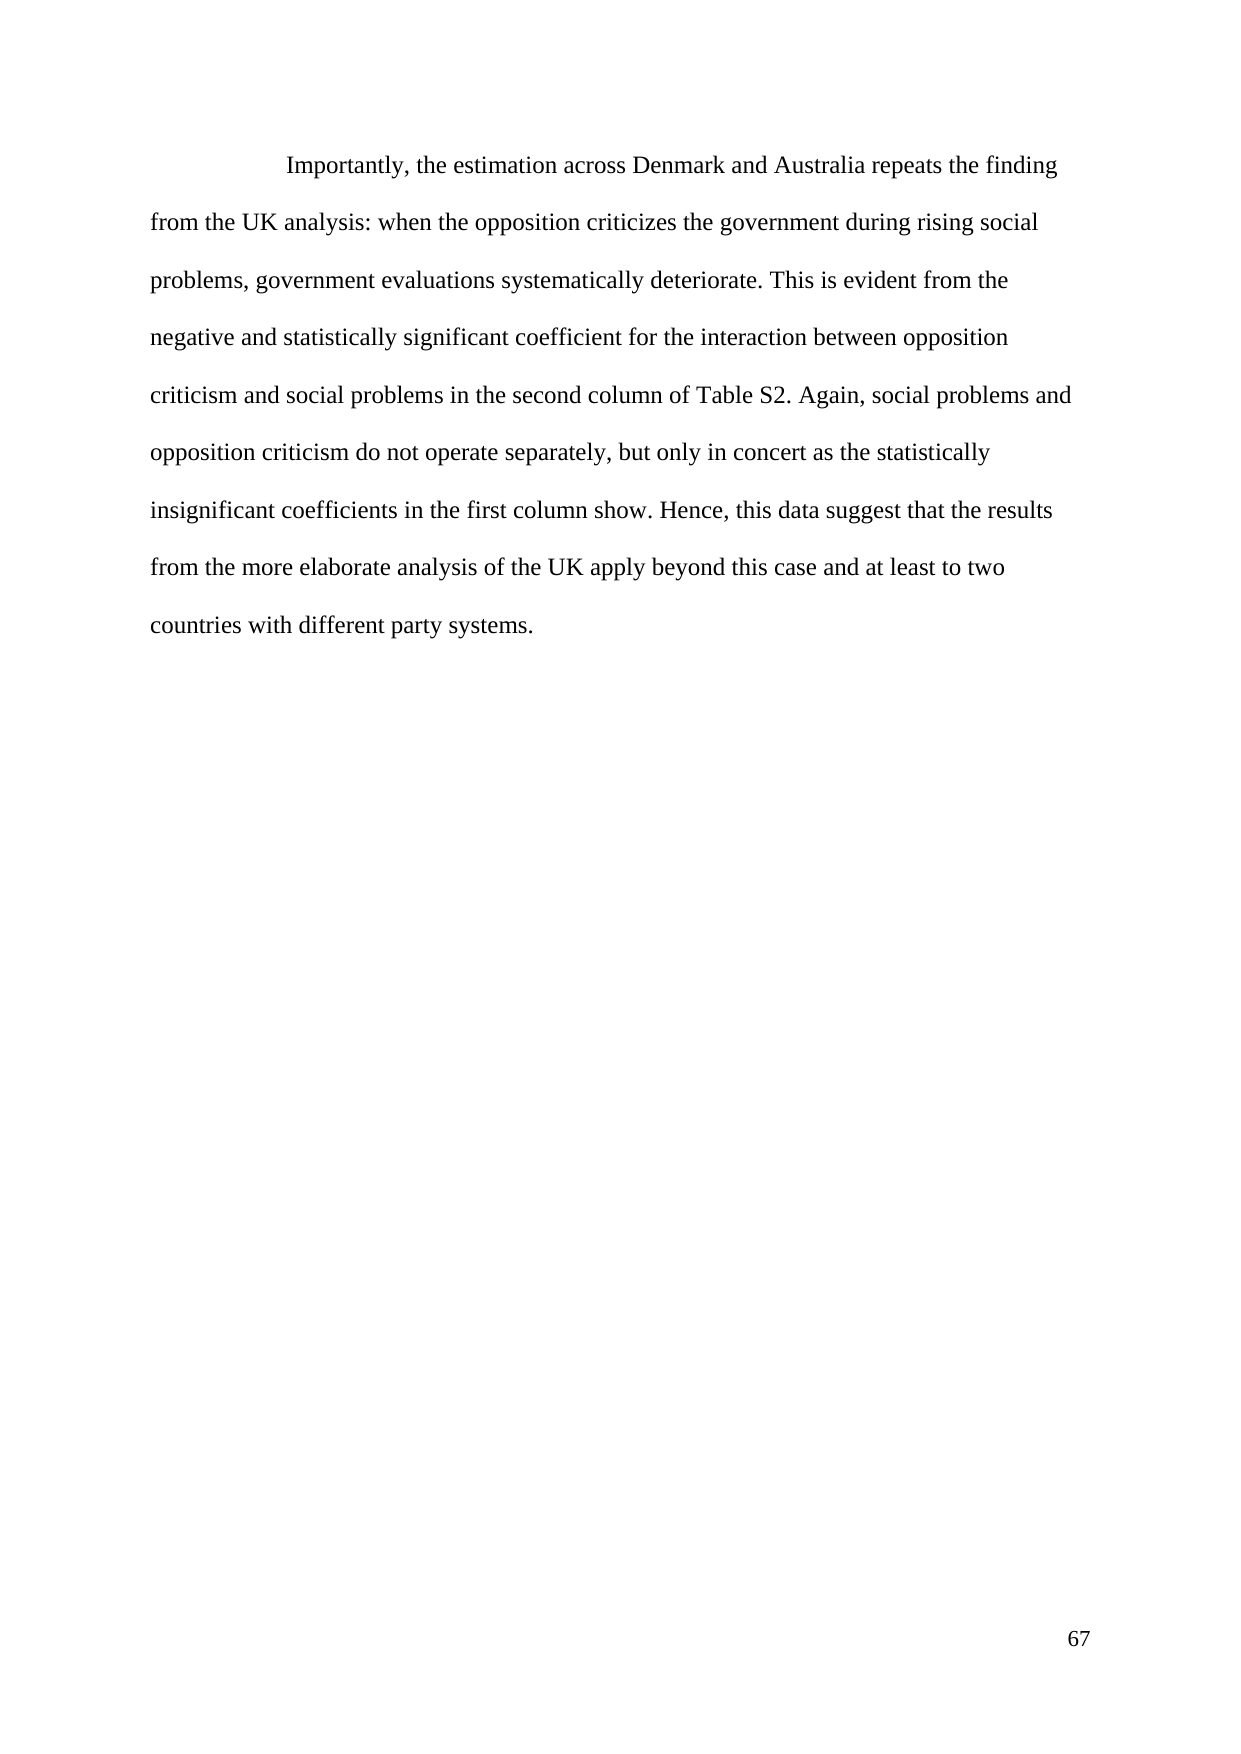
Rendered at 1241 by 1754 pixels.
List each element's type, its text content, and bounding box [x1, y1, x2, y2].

text Importantly, the estimation across Denmark and Australia repeats the finding from the UK analysis: when the opposition criticizes the government during rising social problems, government evaluations systematically deteriorate. This is evident from the negative and statistically significant coefficient for the interaction between opposition criticism and social problems in the second column of Table S2. Again, social problems and opposition criticism do not operate separately, but only in concert as the statistically insignificant coefficients in the first column show. Hence, this data suggest that the results from the more elaborate analysis of the UK apply beyond this case and at least to two countries with different party systems. [150, 150, 1090, 639]
